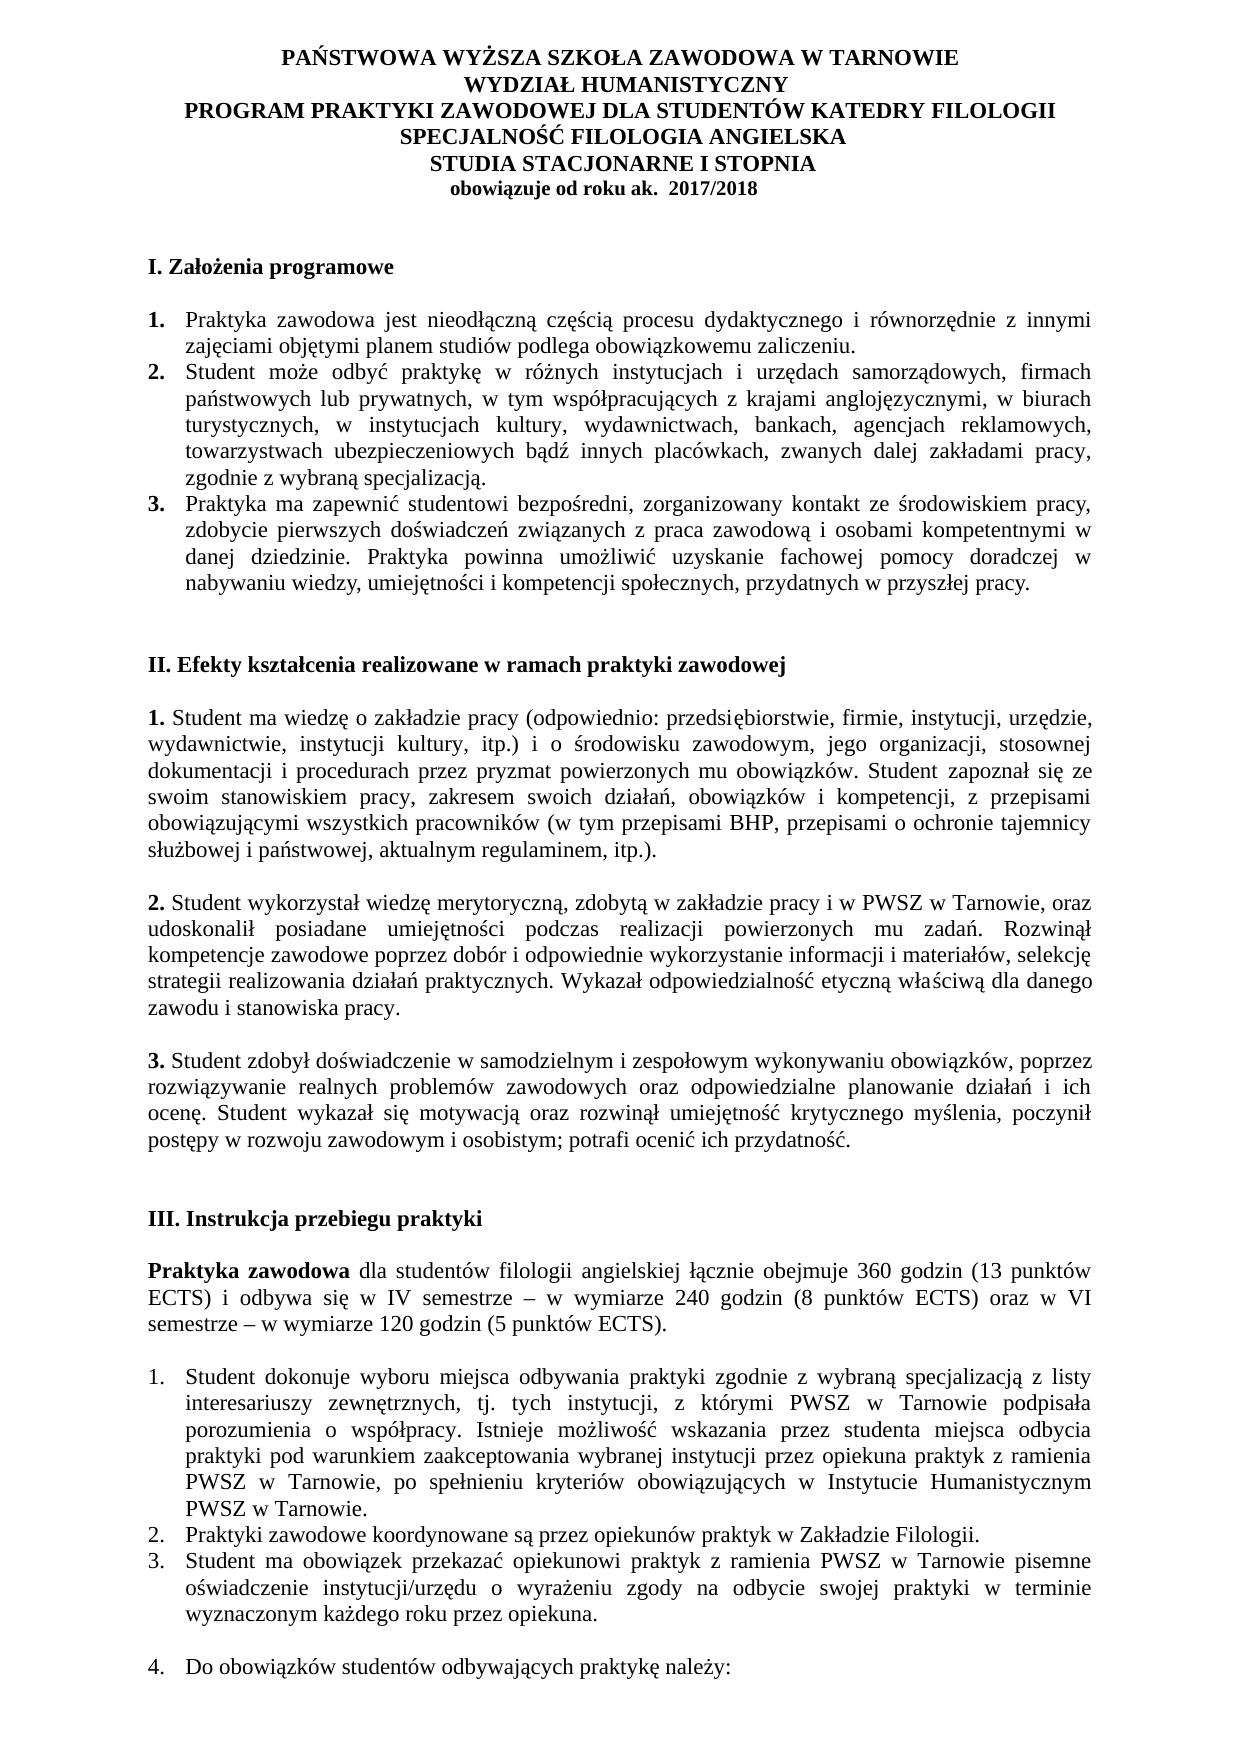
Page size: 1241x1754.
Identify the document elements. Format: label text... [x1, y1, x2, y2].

text obowiązuje od roku ak. 2017/2018 [148, 176, 1093, 200]
list Praktyka zawodowa jest nieodłączną częścią procesu dydaktycznego i równorzędnie z innymi zajęciami objętymi planem studiów podlega obowiązkowemu zaliczeniu. [148, 306, 1093, 358]
text 2. Student wykorzystał wiedzę merytoryczną, zdobytą w zakładzie pracy i w PWSZ w Tarnowie, oraz udoskonalił posiadane umiejętności podczas realizacji powierzonych mu zadań. Rozwinął kompetencje zawodowe poprzez dobór i odpowiednie wykorzystanie informacji i materiałów, selekcję strategii realizowania działań praktycznych. Wykazał odpowiedzialność etyczną właściwą dla danego zawodu i stanowiska pracy. [148, 888, 1093, 1020]
text PAŃSTWOWA WYŻSZA SZKOŁA ZAWODOWA W TARNOWIE [148, 44, 1093, 71]
text PROGRAM PRAKTYKI ZAWODOWEJ DLA STUDENTÓW KATEDRY FILOLOGII [148, 97, 1093, 123]
text Praktyka zawodowa dla studentów filologii angielskiej łącznie obejmuje 360 godzin (13 punktów ECTS) i odbywa się w IV semestrze – w wymiarze 240 godzin (8 punktów ECTS) oraz w VI semestrze – w wymiarze 120 godzin (5 punktów ECTS). [148, 1257, 1093, 1337]
list Student może odbyć praktykę w różnych instytucjach i urzędach samorządowych, firmach państwowych lub prywatnych, w tym współpracujących z krajami anglojęzycznymi, w biurach turystycznych, w instytucjach kultury, wydawnictwach, bankach, agencjach reklamowych, towarzystwach ubezpieczeniowych bądź innych placówkach, zwanych dalej zakładami pracy, zgodnie z wybraną specjalizacją. [148, 358, 1093, 490]
list Praktyka ma zapewnić studentowi bezpośredni, zorganizowany kontakt ze środowiskiem pracy, zdobycie pierwszych doświadczeń związanych z praca zawodową i osobami kompetentnymi w danej dziedzinie. Praktyka powinna umożliwić uzyskanie fachowej pomocy doradczej w nabywaniu wiedzy, umiejętności i kompetencji społecznych, przydatnych w przyszłej pracy. [148, 490, 1093, 596]
text SPECJALNOŚĆ FILOLOGIA ANGIELSKA [148, 123, 1093, 150]
list Praktyki zawodowe koordynowane są przez opiekunów praktyk w Zakładzie Filologii. [148, 1521, 1093, 1547]
text 3. Student zdobył doświadczenie w samodzielnym i zespołowym wykonywaniu obowiązków, poprzez rozwiązywanie realnych problemów zawodowych oraz odpowiedzialne planowanie działań i ich ocenę. Student wykazał się motywacją oraz rozwinął umiejętność krytycznego myślenia, poczynił postępy w rozwoju zawodowym i osobistym; potrafi ocenić ich przydatność. [148, 1047, 1093, 1152]
text STUDIA STACJONARNE I STOPNIA [148, 150, 1093, 176]
list Student dokonuje wyboru miejsca odbywania praktyki zgodnie z wybraną specjalizacją z listy interesariuszy zewnętrznych, tj. tych instytucji, z którymi PWSZ w Tarnowie podpisała porozumienia o współpracy. Istnieje możliwość wskazania przez studenta miejsca odbycia praktyki pod warunkiem zaakceptowania wybranej instytucji przez opiekuna praktyk z ramienia PWSZ w Tarnowie, po spełnieniu kryteriów obowiązujących w Instytucie Humanistycznym PWSZ w Tarnowie. [148, 1363, 1093, 1521]
text II. Efekty kształcenia realizowane w ramach praktyki zawodowej [148, 651, 1093, 678]
text I. Założenia programowe [148, 253, 1093, 279]
list Student ma obowiązek przekazać opiekunowi praktyk z ramienia PWSZ w Tarnowie pisemne oświadczenie instytucji/urzędu o wyrażeniu zgody na odbycie swojej praktyki w terminie wyznaczonym każdego roku przez opiekuna. [148, 1547, 1093, 1626]
text III. Instrukcja przebiegu praktyki [148, 1205, 1093, 1231]
text WYDZIAŁ HUMANISTYCZNY [148, 71, 1093, 97]
list Do obowiązków studentów odbywających praktykę należy: [148, 1653, 1093, 1679]
text 1. Student ma wiedzę o zakładzie pracy (odpowiednio: przedsiębiorstwie, firmie, instytucji, urzędzie, wydawnictwie, instytucji kultury, itp.) i o środowisku zawodowym, jego organizacji, stosownej dokumentacji i procedurach przez pryzmat powierzonych mu obowiązków. Student zapoznał się ze swoim stanowiskiem pracy, zakresem swoich działań, obowiązków i kompetencji, z przepisami obowiązującymi wszystkich pracowników (w tym przepisami BHP, przepisami o ochronie tajemnicy służbowej i państwowej, aktualnym regulaminem, itp.). [148, 704, 1093, 862]
